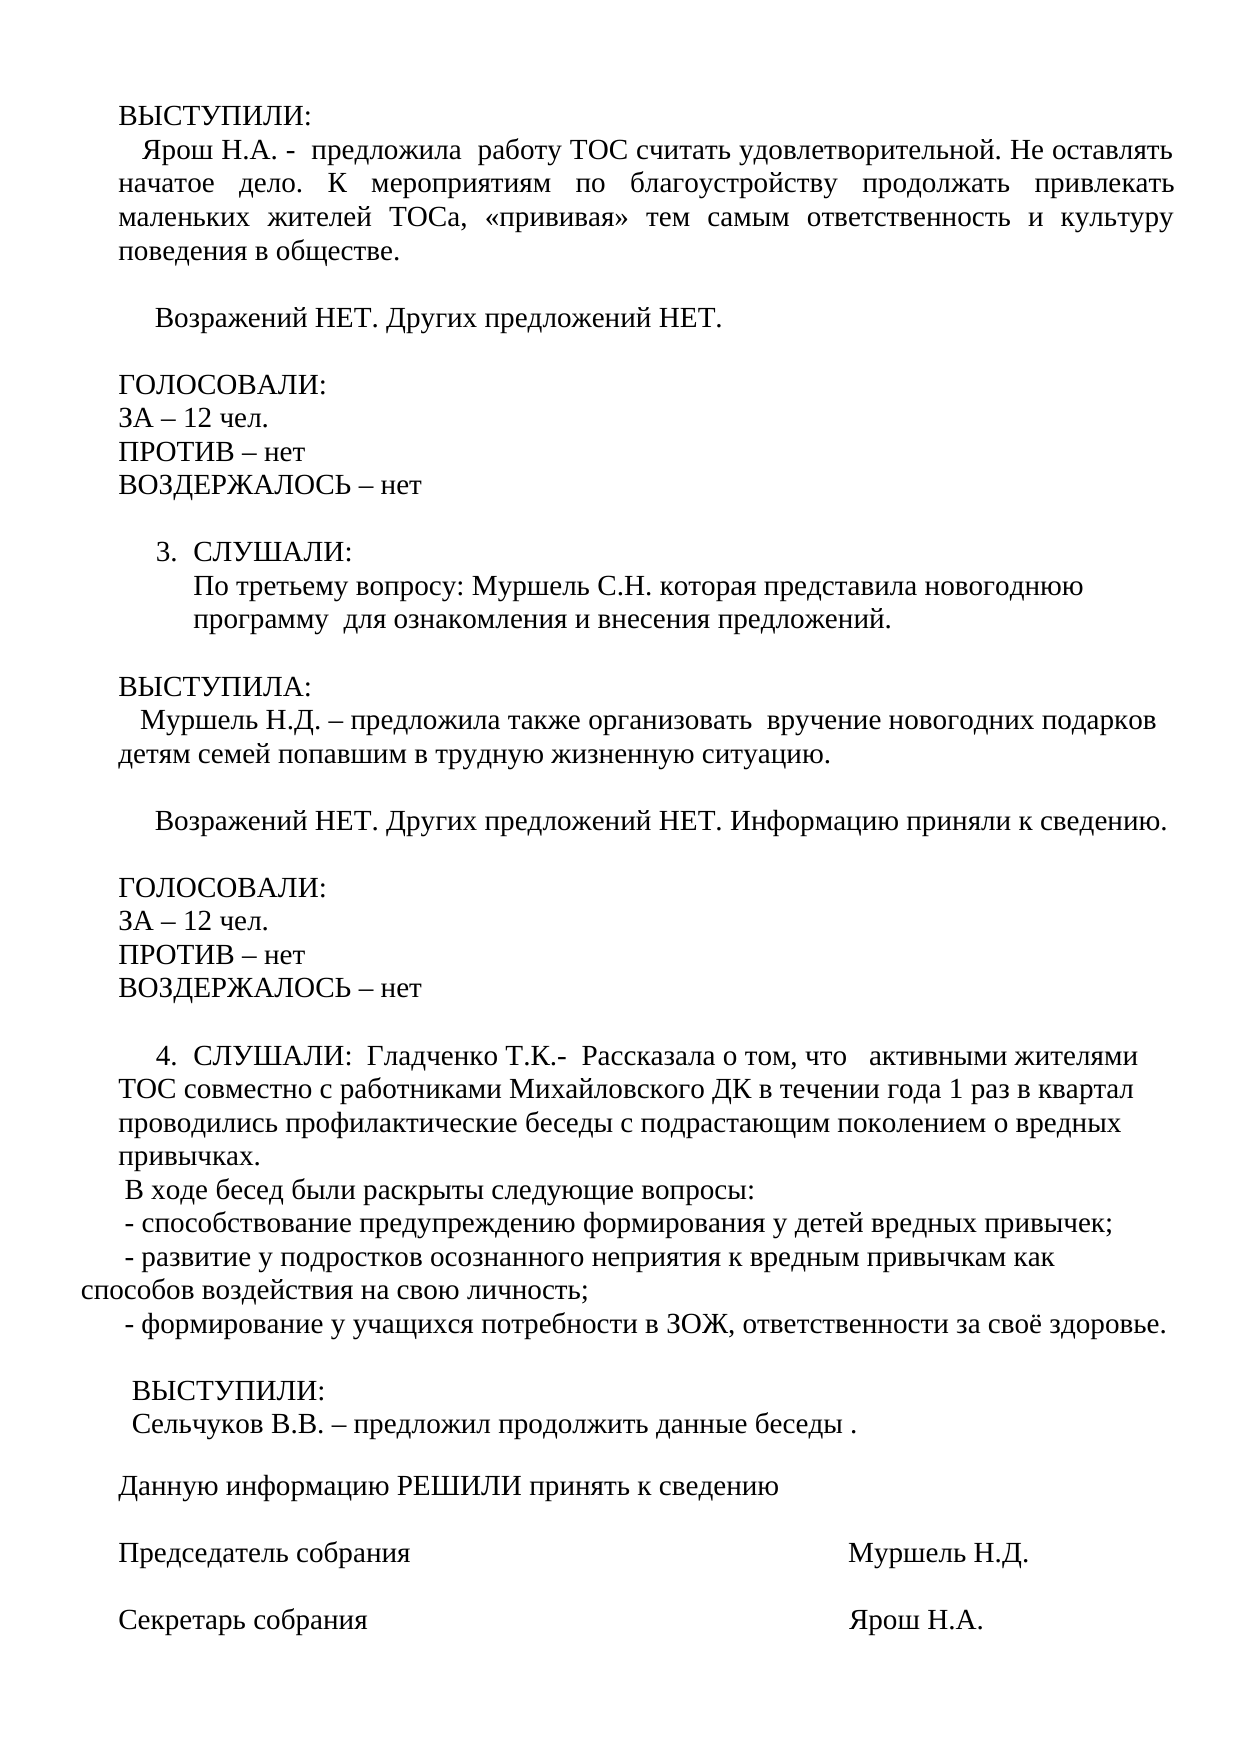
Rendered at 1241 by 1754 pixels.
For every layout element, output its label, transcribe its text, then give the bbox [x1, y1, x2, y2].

list По третьему вопросу: Муршель С.Н. которая представила новогоднюю программу для ознакомления и внесения предложений. [193, 568, 1175, 635]
text ГОЛОСОВАЛИ: [118, 367, 1175, 400]
text Возражений НЕТ. Других предложений НЕТ. [118, 300, 1175, 333]
text ГОЛОСОВАЛИ: [118, 870, 1175, 903]
text ЗА – 12 чел. [118, 903, 1175, 937]
text В ходе бесед были раскрыты следующие вопросы: [81, 1172, 1175, 1205]
list ВЫСТУПИЛА: [118, 669, 1175, 702]
text ТОС совместно с работниками Михайловского ДК в течении года 1 раз в квартал проводились профилактические беседы с подрастающим поколением о вредных привычках. [118, 1071, 1175, 1172]
list СЛУШАЛИ: Гладченко Т.К.- Рассказала о том, что активными жителями [156, 1038, 1175, 1071]
list Муршель Н.Д. – предложила также организовать вручение новогодних подарков детям семей попавшим в трудную жизненную ситуацию. [118, 702, 1175, 769]
text ЗА – 12 чел. [118, 400, 1175, 434]
text Ярош Н.А. - предложила работу ТОС считать удовлетворительной. Не оставлять начатое дело. К мероприятиям по благоустройству продолжать привлекать маленьких жителей ТОСа, «прививая» тем самым ответственность и культуру поведения в обществе. [118, 132, 1175, 266]
text Секретарь собрания Ярош Н.А. [118, 1602, 1175, 1636]
text Данную информацию РЕШИЛИ принять к сведению [118, 1468, 1175, 1502]
text ПРОТИВ – нет [118, 937, 1175, 971]
text - формирование у учащихся потребности в ЗОЖ, ответственности за своё здоровье. [81, 1306, 1175, 1339]
text ВЫСТУПИЛИ: [81, 1373, 1175, 1407]
text ПРОТИВ – нет [118, 434, 1175, 467]
text - развитие у подростков осознанного неприятия к вредным привычкам как способов воздействия на свою личность; [81, 1239, 1175, 1306]
text - способствование предупреждению формирования у детей вредных привычек; [81, 1205, 1175, 1239]
list СЛУШАЛИ: [156, 534, 1175, 568]
text ВОЗДЕРЖАЛОСЬ – нет [118, 971, 1175, 1004]
text Сельчуков В.В. – предложил продолжить данные беседы . [81, 1407, 1175, 1440]
text ВЫСТУПИЛИ: [118, 98, 1175, 132]
text Председатель собрания Муршель Н.Д. [118, 1535, 1175, 1569]
text ВОЗДЕРЖАЛОСЬ – нет [118, 467, 1175, 501]
text Возражений НЕТ. Других предложений НЕТ. Информацию приняли к сведению. [118, 803, 1175, 836]
